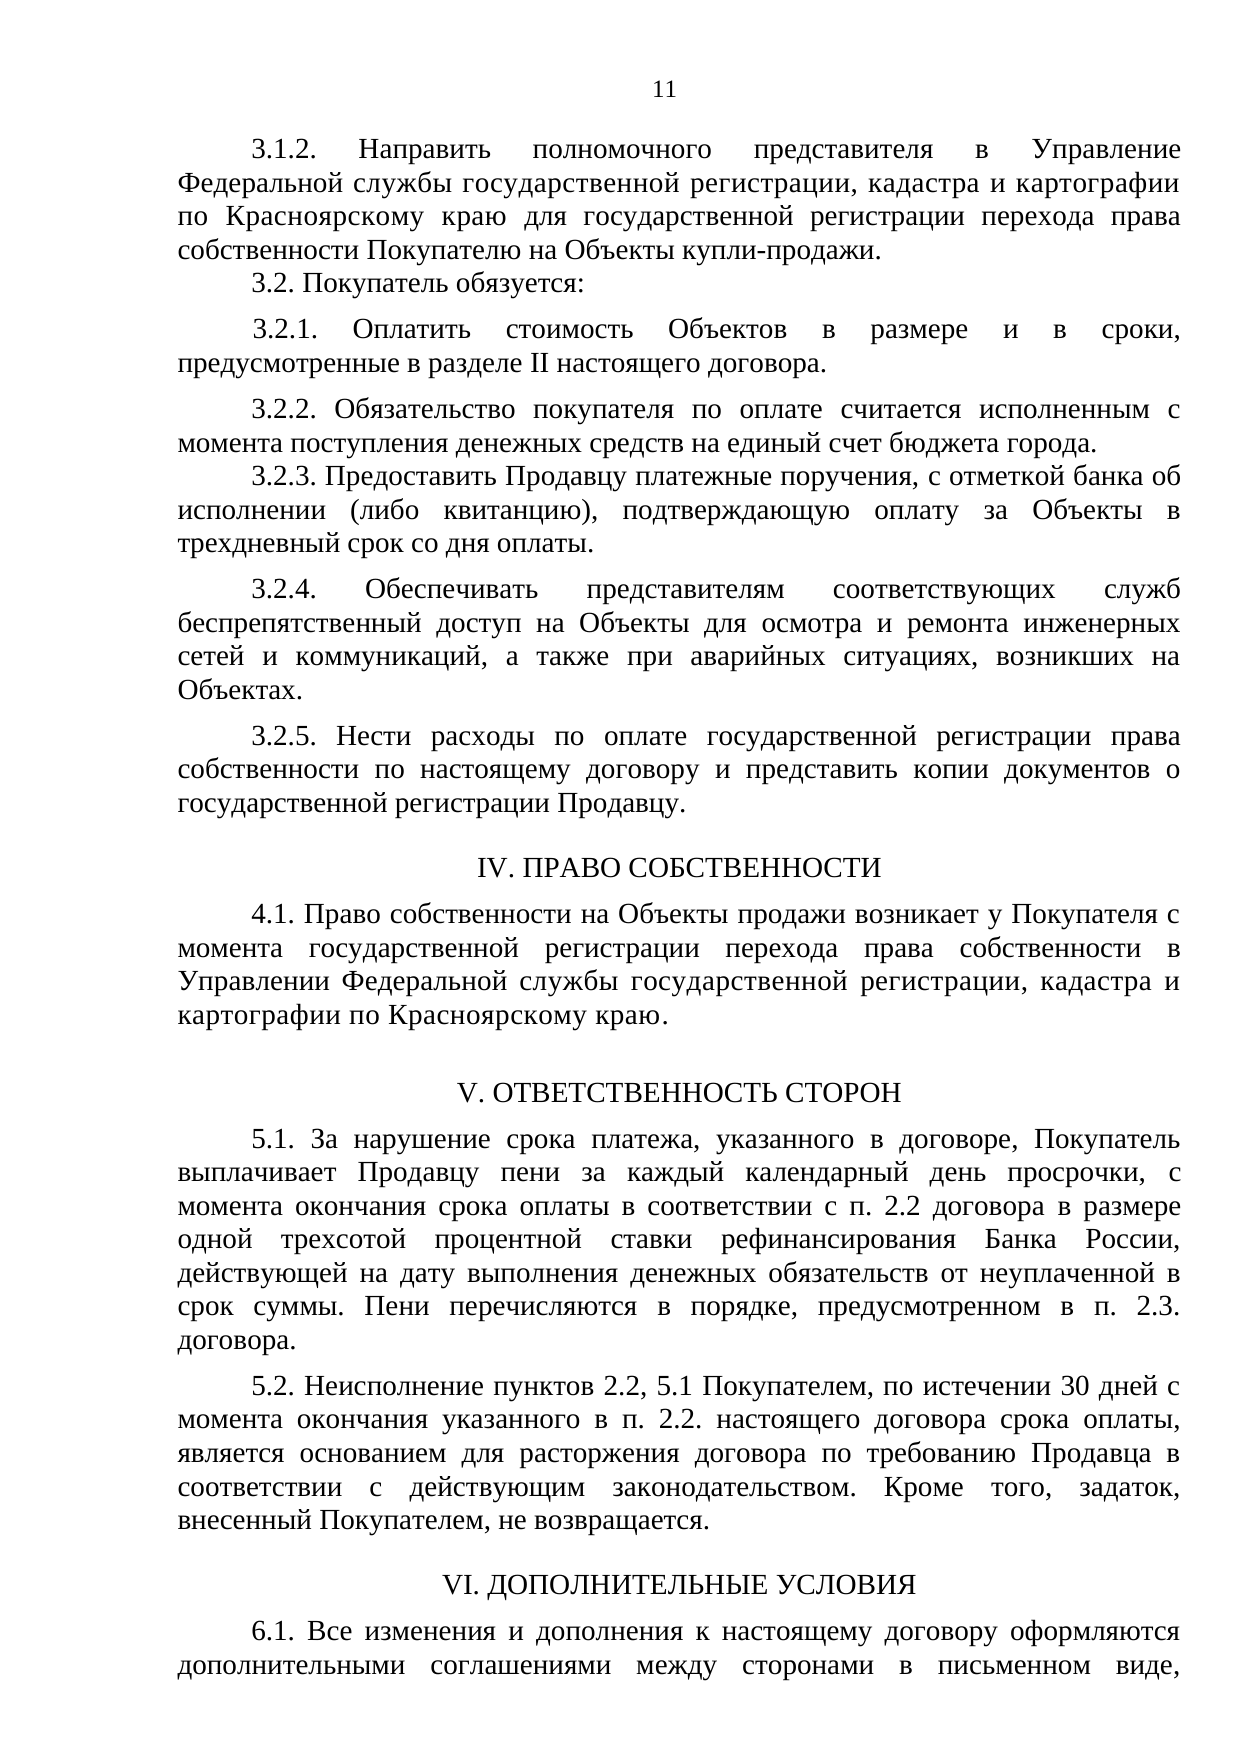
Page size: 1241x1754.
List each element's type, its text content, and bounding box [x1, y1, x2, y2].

text V. ОТВЕТСТВЕННОСТЬ СТОРОН [177, 1075, 1181, 1108]
text 3.1.2. Направить полномочного представителя в Управление Федеральной службы государственной регистрации, кадастра и картографии по Красноярскому краю для государственной регистрации перехода права собственности Покупателю на Объекты купли-продажи. [177, 131, 1181, 266]
text 3.2.4. Обеспечивать представителям соответствующих служб беспрепятственный доступ на Объекты для осмотра и ремонта инженерных сетей и коммуникаций, а также при аварийных ситуациях, возникших на Объектах. [177, 571, 1181, 706]
text 3.2.2. Обязательство покупателя по оплате считается исполненным с момента поступления денежных средств на единый счет бюджета города. [177, 391, 1181, 458]
text 3.2.1. Оплатить стоимость Объектов в размере и в сроки, предусмотренные в разделе II настоящего договора. [177, 312, 1181, 379]
text 5.2. Неисполнение пунктов 2.2, 5.1 Покупателем, по истечении 30 дней с момента окончания указанного в п. 2.2. настоящего договора срока оплаты, является основанием для расторжения договора по требованию Продавца в соответствии с действующим законодательством. Кроме того, задаток, внесенный Покупателем, не возвращается. [177, 1368, 1181, 1536]
text IV. ПРАВО СОБСТВЕННОСТИ [177, 850, 1181, 884]
text 3.2.3. Предоставить Продавцу платежные поручения, c отметкой банка об исполнении (либо квитанцию), подтверждающую оплату за Объекты в трехдневный срок со дня оплаты. [177, 458, 1181, 559]
text 3.2.5. Нести расходы по оплате государственной регистрации права собственности по настоящему договору и представить копии документов о государственной регистрации Продавцу. [177, 718, 1181, 819]
text 4.1. Право собственности на Объекты продажи возникает у Покупателя с момента государственной регистрации перехода права собственности в Управлении Федеральной службы государственной регистрации, кадастра и картографии по Красноярскому краю. [177, 896, 1181, 1031]
text VI. ДОПОЛНИТЕЛЬНЫЕ УСЛОВИЯ [177, 1567, 1181, 1601]
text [177, 1613, 1181, 1681]
text 5.1. За нарушение срока платежа, указанного в договоре, Покупатель выплачивает Продавцу пени за каждый календарный день просрочки, c момента окончания срока оплаты в соответствии с п. 2.2 договора в размере одной трехсотой процентной ставки рефинансирования Банка России, действующей на дату выполнения денежных обязательств от неуплаченной в срок суммы. Пени перечисляются в порядке, предусмотренном в п. 2.3. договора. [177, 1121, 1181, 1356]
text 3.2. Покупатель обязуется: [177, 266, 1181, 299]
